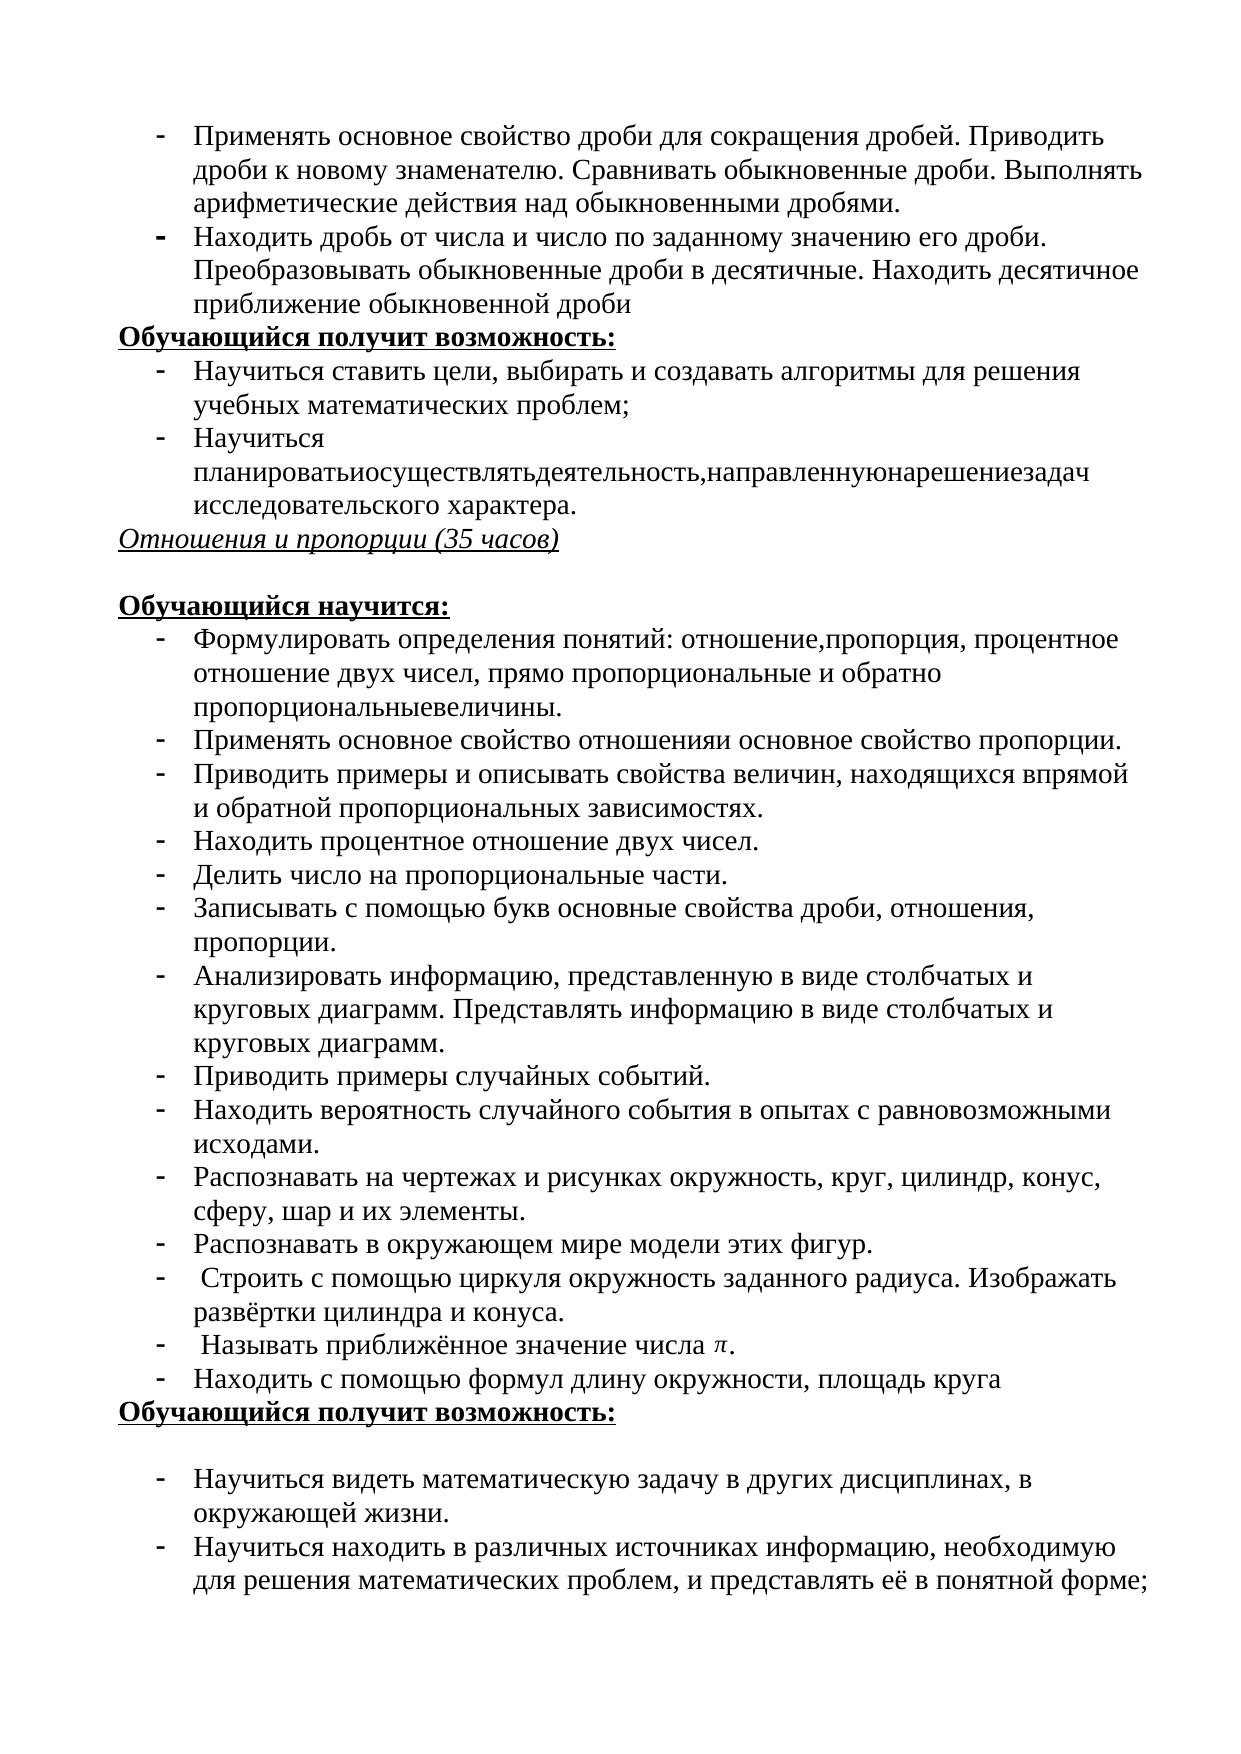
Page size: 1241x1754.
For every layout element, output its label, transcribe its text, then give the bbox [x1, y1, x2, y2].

list Распознавать в окружающем мире модели этих фигур. [156, 1226, 1152, 1260]
list Научиться ставить цели, выбирать и создавать алгоритмы для решения учебных математических проблем; [156, 353, 1152, 420]
list Находить с помощью формул длину окружности, площадь круга [156, 1361, 1152, 1394]
list Научиться видеть математическую задачу в других дисциплинах, в окружающей жизни. [156, 1462, 1152, 1529]
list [156, 1529, 1152, 1596]
list Строить с помощью циркуля окружность заданного радиуса. Изображать развёртки цилиндра и конуса. [156, 1260, 1152, 1327]
list Приводить примеры и описывать свойства величин, находящихся впрямой и обратной пропорциональных зависимостях. [156, 756, 1152, 823]
text Обучающийся получит возможность: [118, 319, 1152, 353]
list Распознавать на чертежах и рисунках окружность, круг, цилиндр, конус, сферу, шар и их элементы. [156, 1159, 1152, 1226]
text Отношения и пропорции (35 часов) [118, 521, 1152, 554]
list Находить дробь от числа и число по заданному значению его дроби. Преобразовывать обыкновенные дроби в десятичные. Находить десятичное приближение обыкновенной дроби [156, 219, 1152, 319]
list Называть приближённое значение числа . [156, 1327, 1152, 1361]
list Применять основное свойство дроби для сокращения дробей. Приводить дроби к новому знаменателю. Сравнивать обыкновенные дроби. Выполнять арифметические действия над обыкновенными дробями. [156, 118, 1152, 219]
list Находить вероятность случайного события в опытах с равновозможными исходами. [156, 1092, 1152, 1159]
text Обучающийся получит возможность: [118, 1394, 1152, 1428]
list Записывать с помощью букв основные свойства дроби, отношения, пропорции. [156, 891, 1152, 958]
list Анализировать информацию, представленную в виде столбчатых и круговых диаграмм. Представлять информацию в виде столбчатых и круговых диаграмм. [156, 958, 1152, 1058]
list Приводить примеры случайных событий. [156, 1058, 1152, 1092]
list Формулировать определения понятий: отношение,пропорция, процентное отношение двух чисел, прямо пропорциональные и обратно пропорциональныевеличины. [156, 622, 1152, 722]
list Научиться планироватьиосуществлятьдеятельность,направленнуюнарешениезадач исследовательского характера. [156, 420, 1152, 521]
list Делить число на пропорциональные части. [156, 857, 1152, 891]
list Применять основное свойство отношенияи основное свойство пропорции. [156, 722, 1152, 756]
list Находить процентное отношение двух чисел. [156, 823, 1152, 857]
text Обучающийся научится: [118, 588, 1152, 622]
